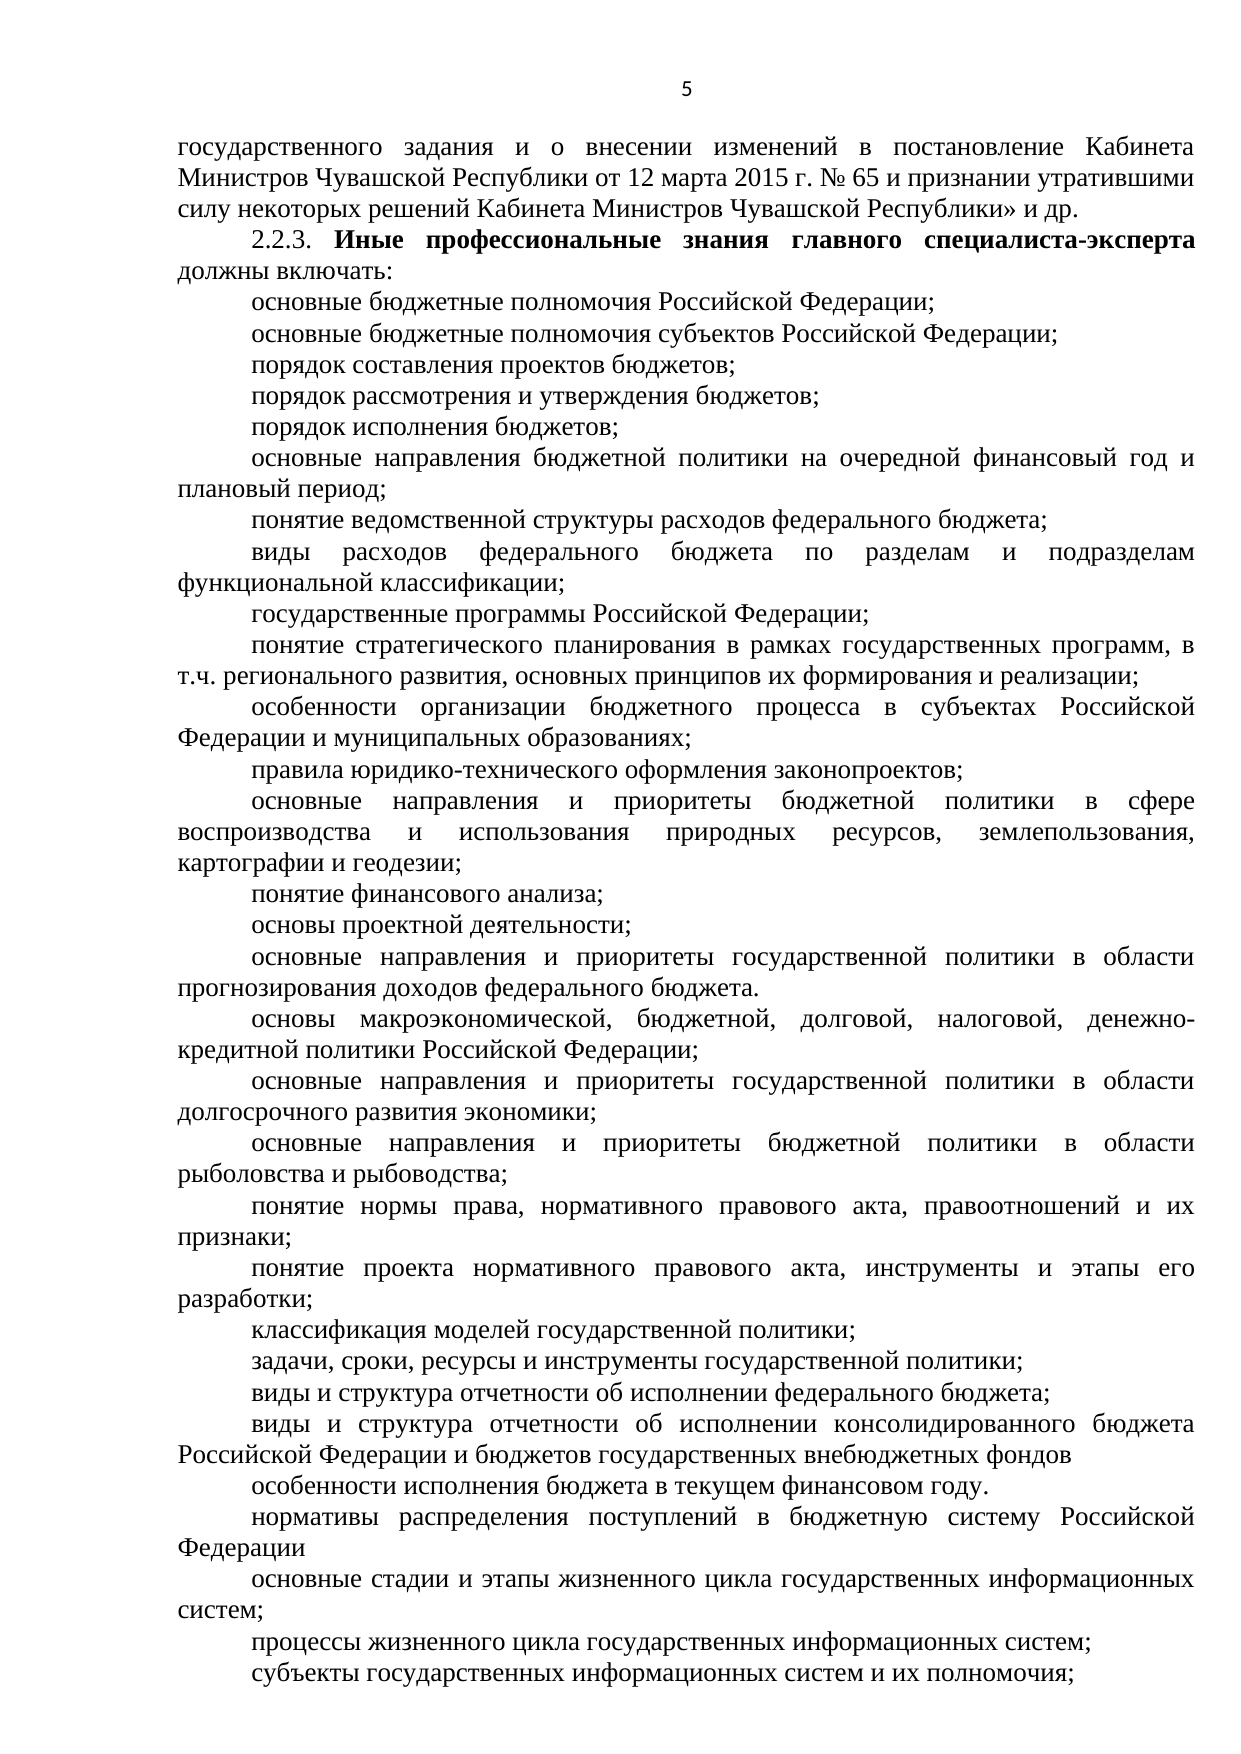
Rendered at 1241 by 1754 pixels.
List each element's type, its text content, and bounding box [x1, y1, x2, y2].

text порядок рассмотрения и утверждения бюджетов; [177, 379, 1196, 410]
text порядок составления проектов бюджетов; [177, 348, 1196, 379]
text основные бюджетные полномочия Российской Федерации; [177, 286, 1196, 317]
text особенности исполнения бюджета в текущем финансовом году. [177, 1469, 1196, 1500]
text государственные программы Российской Федерации; [177, 597, 1196, 628]
text основные направления и приоритеты бюджетной политики в области рыболовства и рыбоводства; [177, 1126, 1196, 1189]
text основные стадии и этапы жизненного цикла государственных информационных систем; [177, 1562, 1196, 1625]
text процессы жизненного цикла государственных информационных систем; [177, 1625, 1196, 1656]
text правила юридико-технического оформления законопроектов; [177, 753, 1196, 784]
text основные направления и приоритеты бюджетной политики в сфере воспроизводства и использования природных ресурсов, землепользования, картографии и геодезии; [177, 784, 1196, 877]
text понятие стратегического планирования в рамках государственных программ, в т.ч. регионального развития, основных принципов их формирования и реализации; [177, 628, 1196, 690]
text особенности организации бюджетного процесса в субъектах Российской Федерации и муниципальных образованиях; [177, 690, 1196, 753]
text понятие финансового анализа; [177, 877, 1196, 908]
text задачи, сроки, ресурсы и инструменты государственной политики; [177, 1344, 1196, 1376]
text основные направления и приоритеты государственной политики в области прогнозирования доходов федерального бюджета. [177, 939, 1196, 1002]
text виды расходов федерального бюджета по разделам и подразделам функциональной классификации; [177, 535, 1196, 597]
text классификация моделей государственной политики; [177, 1313, 1196, 1344]
text понятие проекта нормативного правового акта, инструменты и этапы его разработки; [177, 1251, 1196, 1313]
text нормативы распределения поступлений в бюджетную систему Российской Федерации [177, 1500, 1196, 1562]
text основы проектной деятельности; [177, 908, 1196, 939]
text понятие нормы права, нормативного правового акта, правоотношений и их признаки; [177, 1189, 1196, 1251]
text виды и структура отчетности об исполнении федерального бюджета; [177, 1376, 1196, 1407]
text основы макроэкономической, бюджетной, долговой, налоговой, денежно-кредитной политики Российской Федерации; [177, 1002, 1196, 1064]
text основные направления и приоритеты государственной политики в области долгосрочного развития экономики; [177, 1064, 1196, 1126]
text виды и структура отчетности об исполнении консолидированного бюджета Российской Федерации и бюджетов государственных внебюджетных фондов [177, 1407, 1196, 1469]
text понятие ведомственной структуры расходов федерального бюджета; [177, 503, 1196, 535]
text основные направления бюджетной политики на очередной финансовый год и плановый период; [177, 441, 1196, 503]
text порядок исполнения бюджетов; [177, 410, 1196, 441]
text основные бюджетные полномочия субъектов Российской Федерации; [177, 317, 1196, 348]
text 2.2.3. Иные профессиональные знания главного специалиста-эксперта должны включать: [177, 223, 1196, 286]
text субъекты государственных информационных систем и их полномочия; [177, 1656, 1196, 1687]
